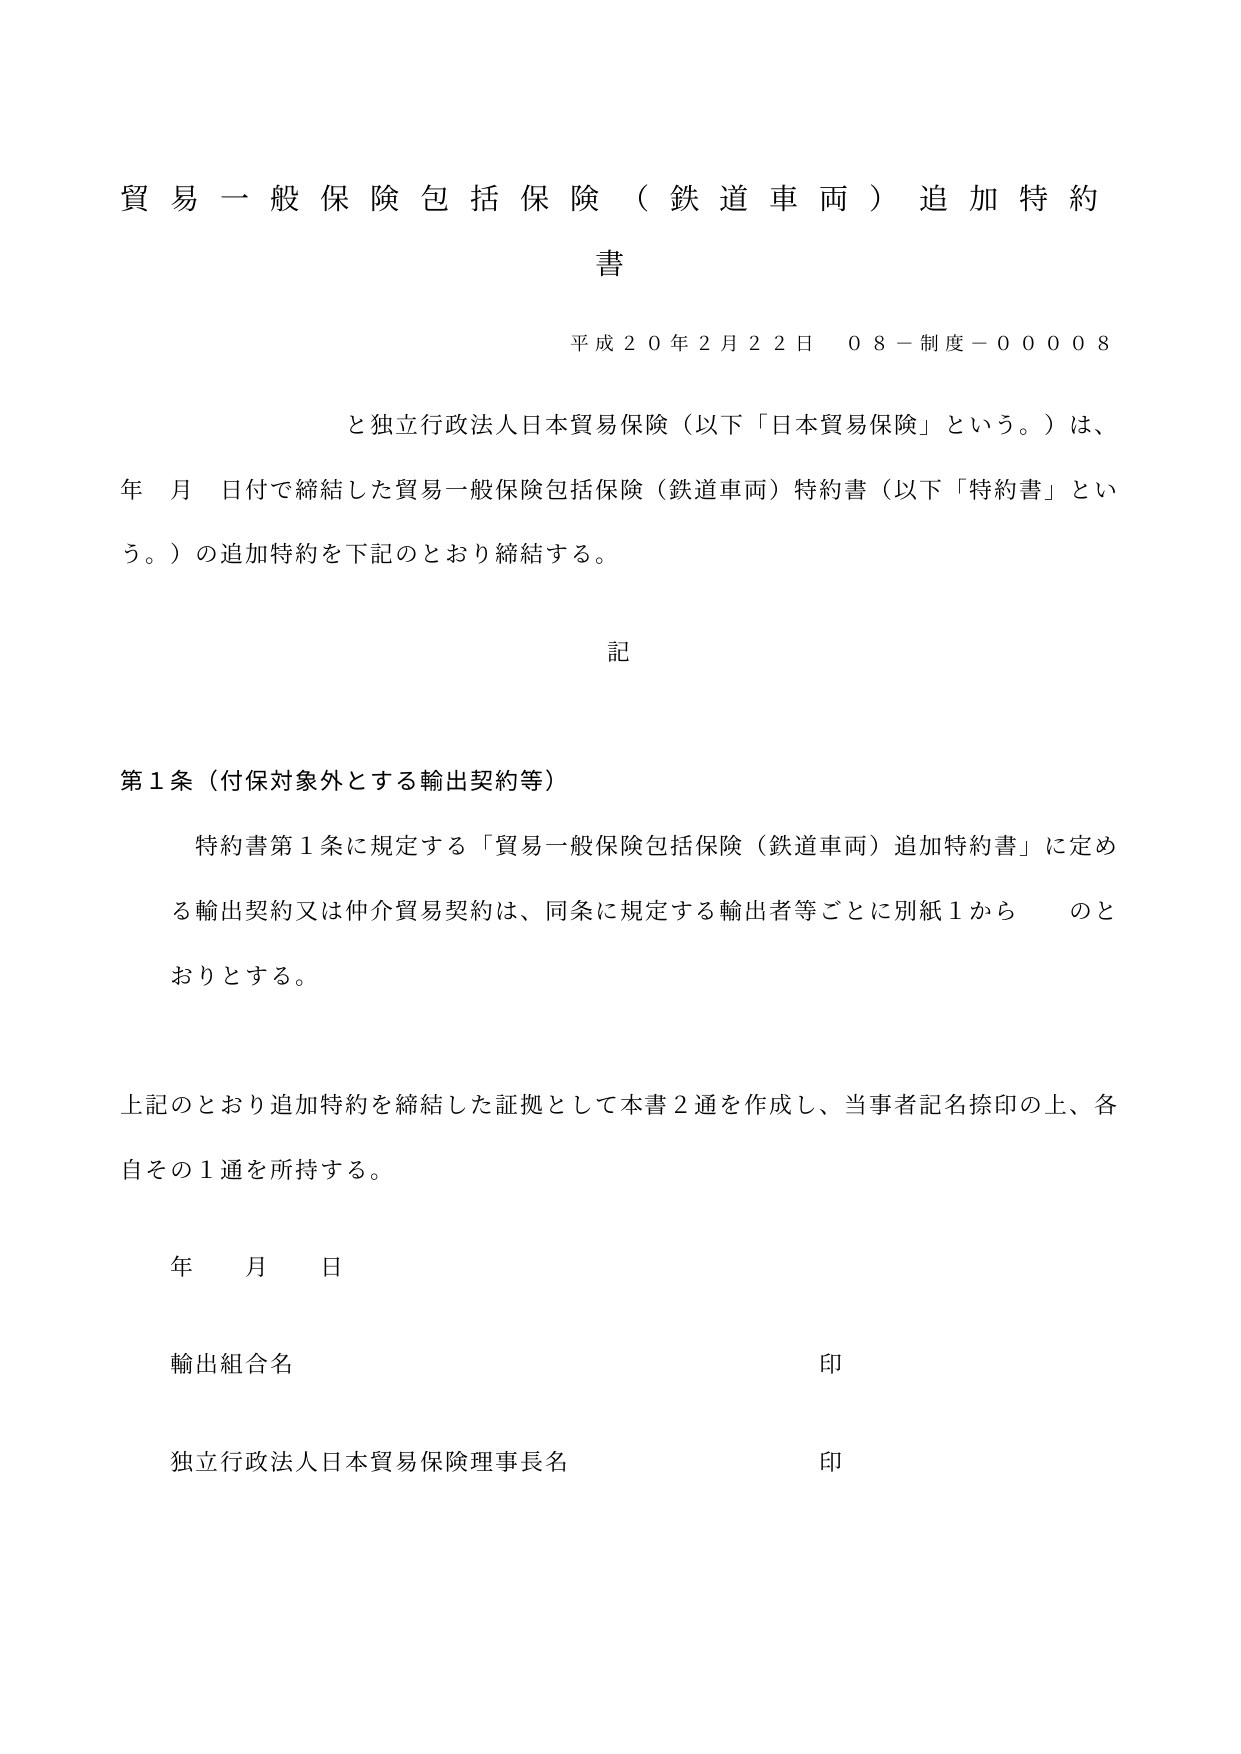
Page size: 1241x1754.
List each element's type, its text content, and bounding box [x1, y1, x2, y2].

text 輸出組合名 印 [120, 1331, 1120, 1395]
text 貿易一般保険包括保険（鉄道車両）追加特約書 [120, 164, 1120, 294]
text と独立行政法人日本貿易保険（以下「日本貿易保険」という。）は、 年 月 日付で締結した貿易一般保険包括保険（鉄道車両）特約書（以下「特約書」という。）の追加特約を下記のとおり締結する。 [120, 391, 1120, 585]
text 特約書第１条に規定する「貿易一般保険包括保険（鉄道車両）追加特約書」に定める輸出契約又は仲介貿易契約は、同条に規定する輸出者等ごとに別紙１から のとおりとする。 [145, 812, 1120, 1007]
text 独立行政法人日本貿易保険理事長名 印 [120, 1428, 1120, 1492]
text 記 [120, 618, 1120, 683]
text 第１条（付保対象外とする輸出契約等） [120, 747, 1120, 812]
text 年 月 日 [120, 1233, 1120, 1298]
text 上記のとおり追加特約を締結した証拠として本書２通を作成し、当事者記名捺印の上、各自その１通を所持する。 [120, 1071, 1120, 1201]
text 平成２０年２月２２日 ０８－制度－００００８ [120, 326, 1120, 359]
